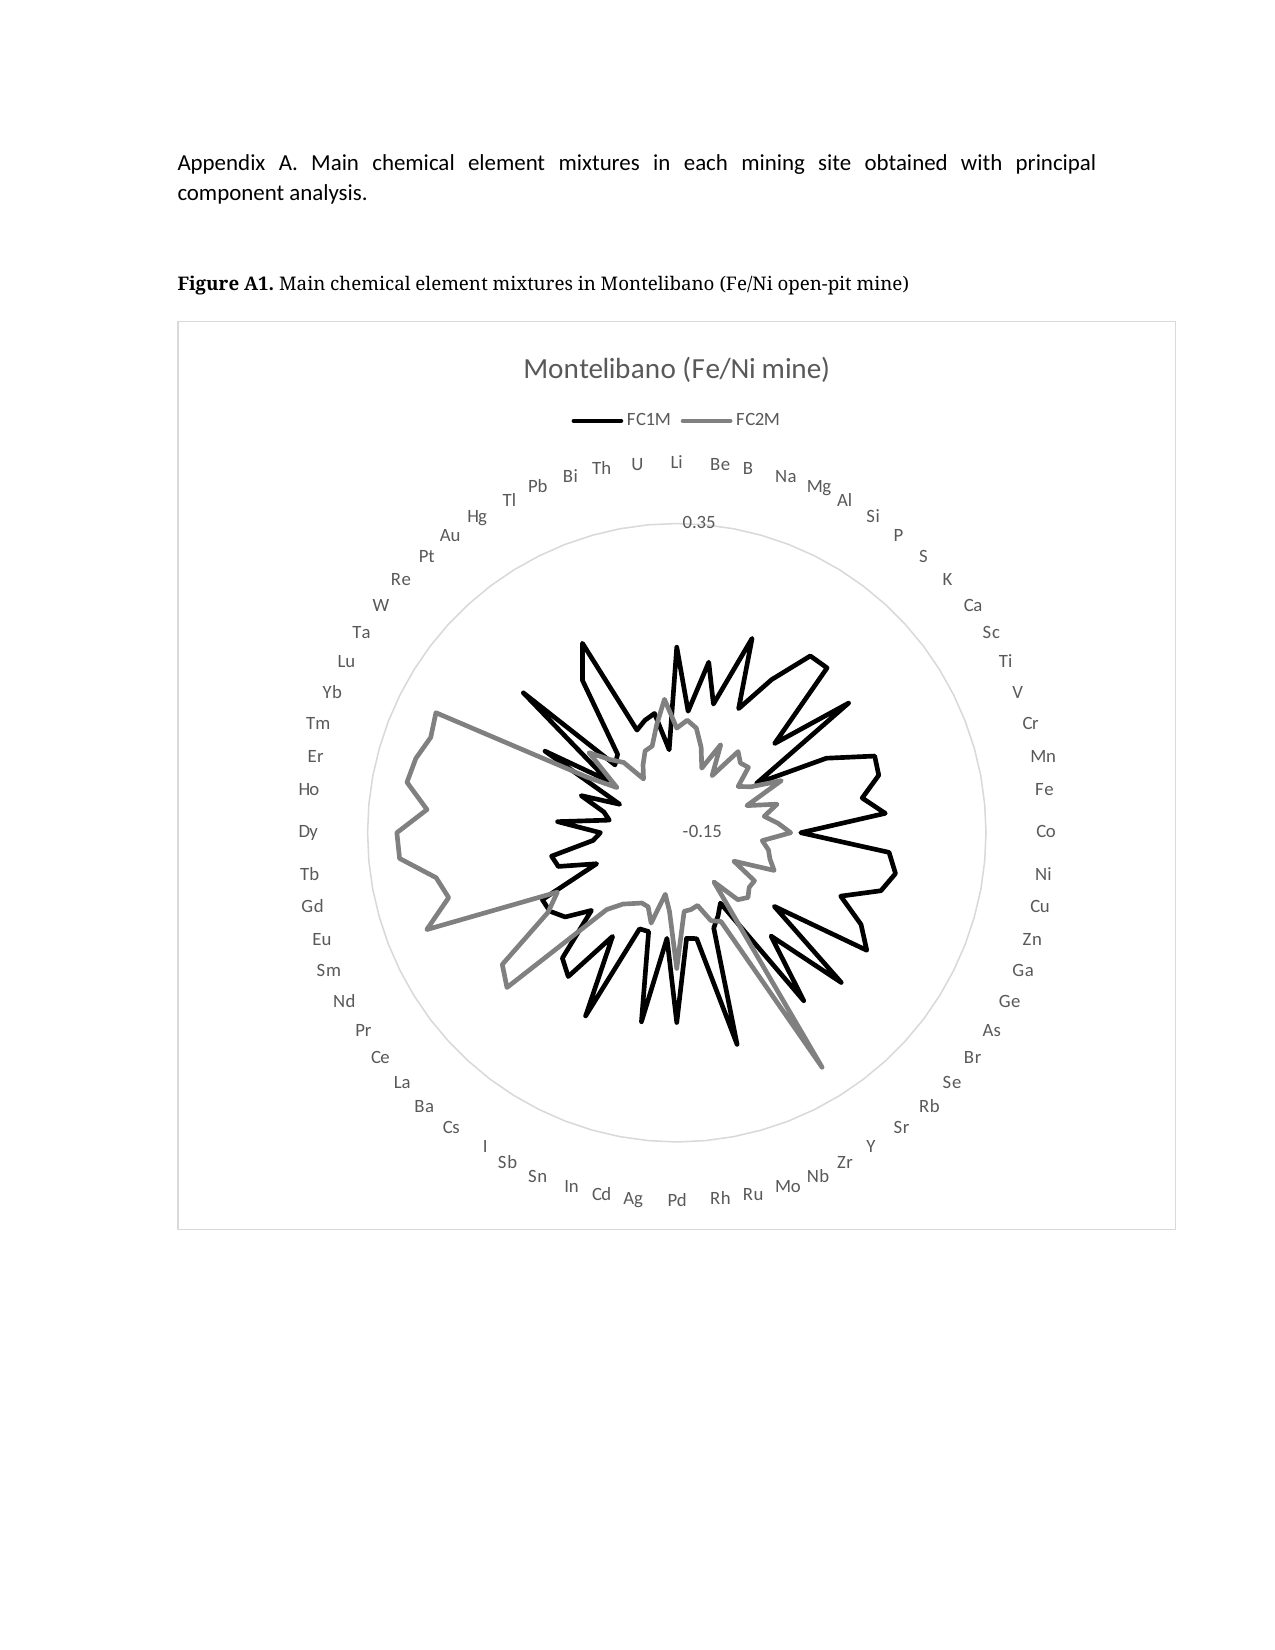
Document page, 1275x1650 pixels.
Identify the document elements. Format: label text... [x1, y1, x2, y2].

text Appendix A. Main chemical element mixtures in each mining site obtained with principal component analysis. [177, 148, 1098, 206]
text Figure A1. Main chemical element mixtures in Montelibano (Fe/Ni open-pit mine) [177, 272, 1098, 296]
